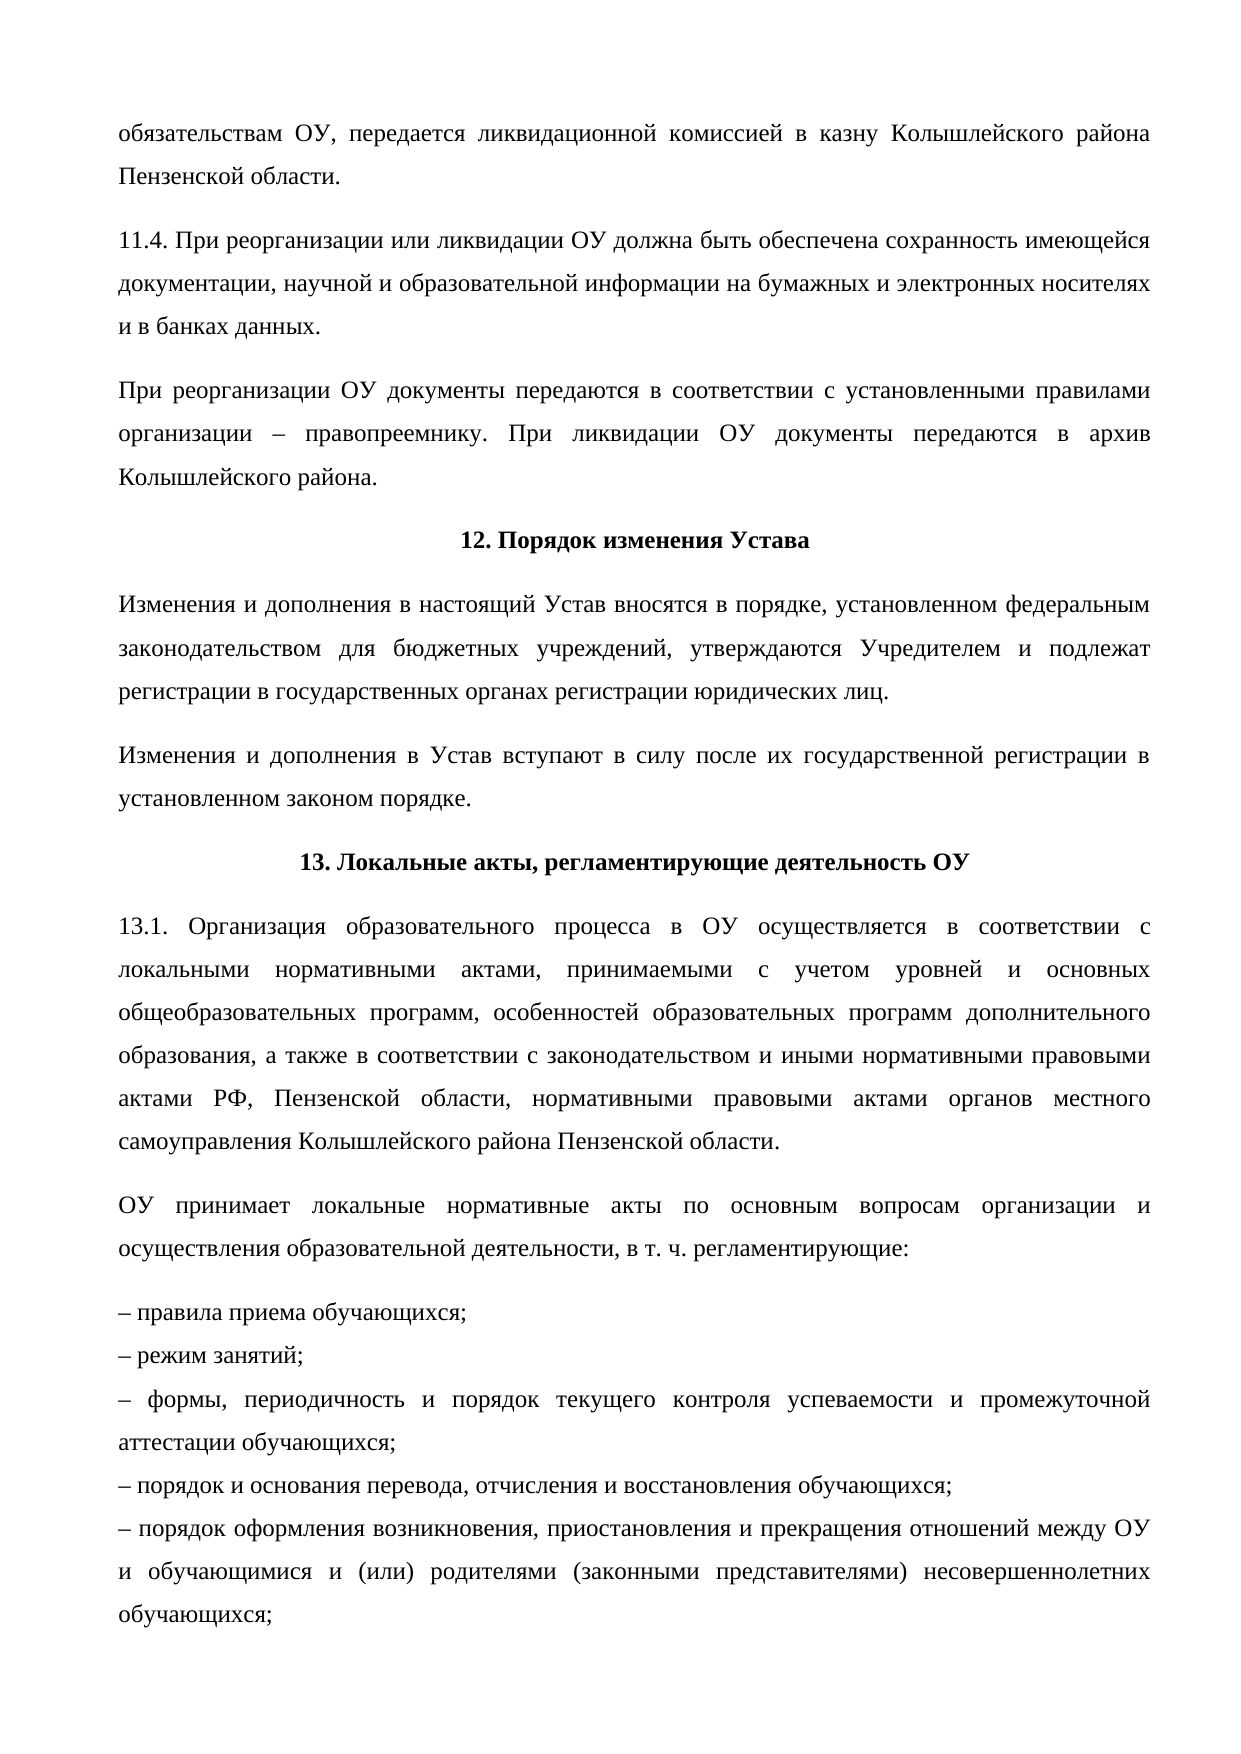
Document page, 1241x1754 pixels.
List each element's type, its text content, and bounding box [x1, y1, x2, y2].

text ОУ принимает локальные нормативные акты по основным вопросам организации и осуществления образовательной деятельности, в т. ч. регламентирующие: [118, 1190, 1152, 1262]
text – режим занятий; [118, 1341, 1152, 1369]
text – порядок оформления возникновения, приостановления и прекращения отношений между ОУ и обучающимися и (или) родителями (законными представителями) несовершеннолетних обучающихся; [118, 1513, 1152, 1628]
text – формы, периодичность и порядок текущего контроля успеваемости и промежуточной аттестации обучающихся; [118, 1384, 1152, 1456]
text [118, 118, 1152, 190]
text Изменения и дополнения в Устав вступают в силу после их государственной регистрации в установленном законом порядке. [118, 740, 1152, 812]
text – правила приема обучающихся; [118, 1297, 1152, 1326]
text 11.4. При реорганизации или ликвидации ОУ должна быть обеспечена сохранность имеющейся документации, научной и образовательной информации на бумажных и электронных носителях и в банках данных. [118, 225, 1152, 340]
text При реорганизации ОУ документы передаются в соответствии с установленными правилами организации – правопреемнику. При ликвидации ОУ документы передаются в архив Колышлейского района. [118, 375, 1152, 490]
text 12. Порядок изменения Устава [118, 526, 1152, 554]
text 13. Локальные акты, регламентирующие деятельность ОУ [118, 847, 1152, 876]
text – порядок и основания перевода, отчисления и восстановления обучающихся; [118, 1470, 1152, 1499]
text Изменения и дополнения в настоящий Устав вносятся в порядке, установленном федеральным законодательством для бюджетных учреждений, утверждаются Учредителем и подлежат регистрации в государственных органах регистрации юридических лиц. [118, 589, 1152, 704]
text 13.1. Организация образовательного процесса в ОУ осуществляется в соответствии с локальными нормативными актами, принимаемыми с учетом уровней и основных общеобразовательных программ, особенностей образовательных программ дополнительного образования, а также в соответствии с законодательством и иными нормативными правовыми актами РФ, Пензенской области, нормативными правовыми актами органов местного самоуправления Колышлейского района Пензенской области. [118, 911, 1152, 1155]
